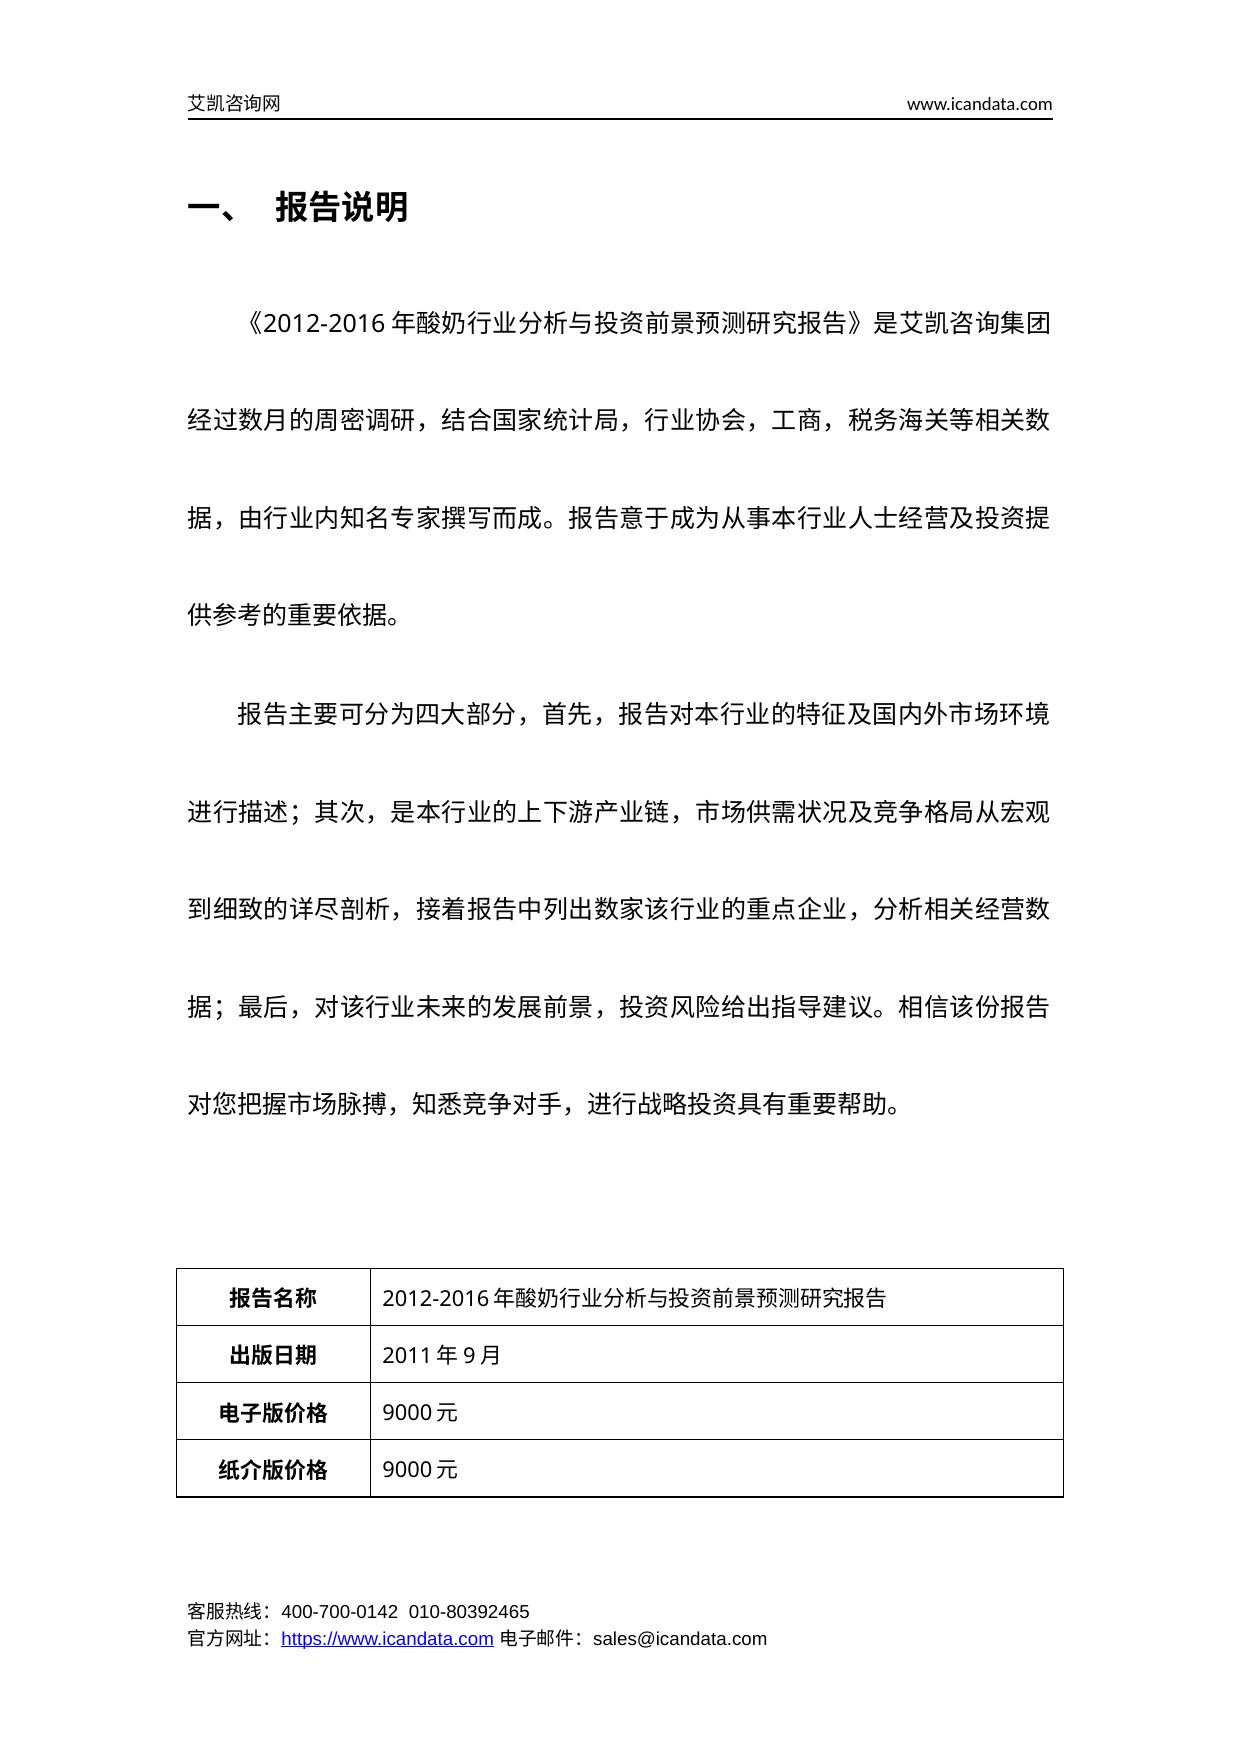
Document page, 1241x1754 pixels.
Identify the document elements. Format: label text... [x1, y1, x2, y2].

table_cell 9000元 [371, 1383, 1063, 1439]
subtitle 报告说明 [187, 172, 1053, 237]
table_header 报告名称 [177, 1269, 370, 1325]
table_header 2012-2016年酸奶行业分析与投资前景预测研究报告 [371, 1269, 1063, 1325]
table_cell 出版日期 [177, 1326, 370, 1382]
table_cell 2011年9月 [371, 1326, 1063, 1382]
table_cell 电子版价格 [177, 1383, 370, 1439]
table_cell 9000元 [371, 1440, 1063, 1496]
text 报告主要可分为四大部分，首先，报告对本行业的特征及国内外市场环境进行描述；其次，是本行业的上下游产业链，市场供需状况及竞争格局从宏观到细致的详尽剖析，接着报告中列出数家该行业的重点企业，分析相关经营数据；最后，对该行业未来的发展前景，投资风险给出指导建议。相信该份报告对您把握市场脉搏，知悉竞争对手，进行战略投资具有重要帮助。 [187, 681, 1053, 1136]
table_cell 纸介版价格 [177, 1440, 370, 1496]
text 《2012-2016年酸奶行业分析与投资前景预测研究报告》是艾凯咨询集团经过数月的周密调研，结合国家统计局，行业协会，工商，税务海关等相关数据，由行业内知名专家撰写而成。报告意于成为从事本行业人士经营及投资提供参考的重要依据。 [187, 289, 1053, 646]
